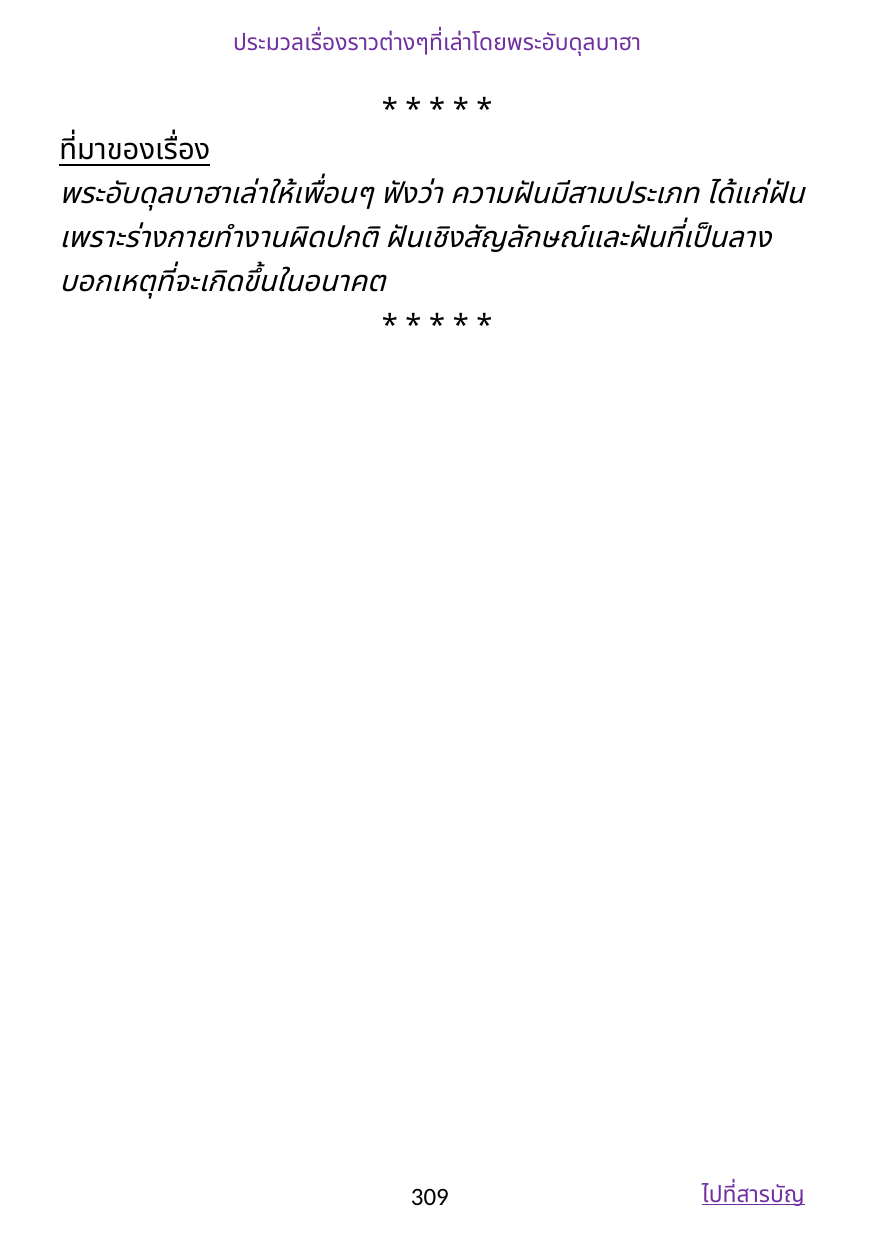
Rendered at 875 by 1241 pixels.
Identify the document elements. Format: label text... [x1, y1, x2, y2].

text พระอับดุลบาฮาเล่าให้เพื่อนๆ ฟังว่า ความฝันมีสามประเภท ได้แก่ฝันเพราะร่างกายทำงานผิดปกติ ฝันเชิงสัญลักษณ์และฝันที่เป็นลางบอกเหตุที่จะเกิดขึ้นในอนาคต [59, 172, 815, 304]
text * * * * * [59, 304, 815, 344]
text * * * * * [59, 89, 815, 128]
text ที่มาของเรื่อง [59, 128, 815, 172]
